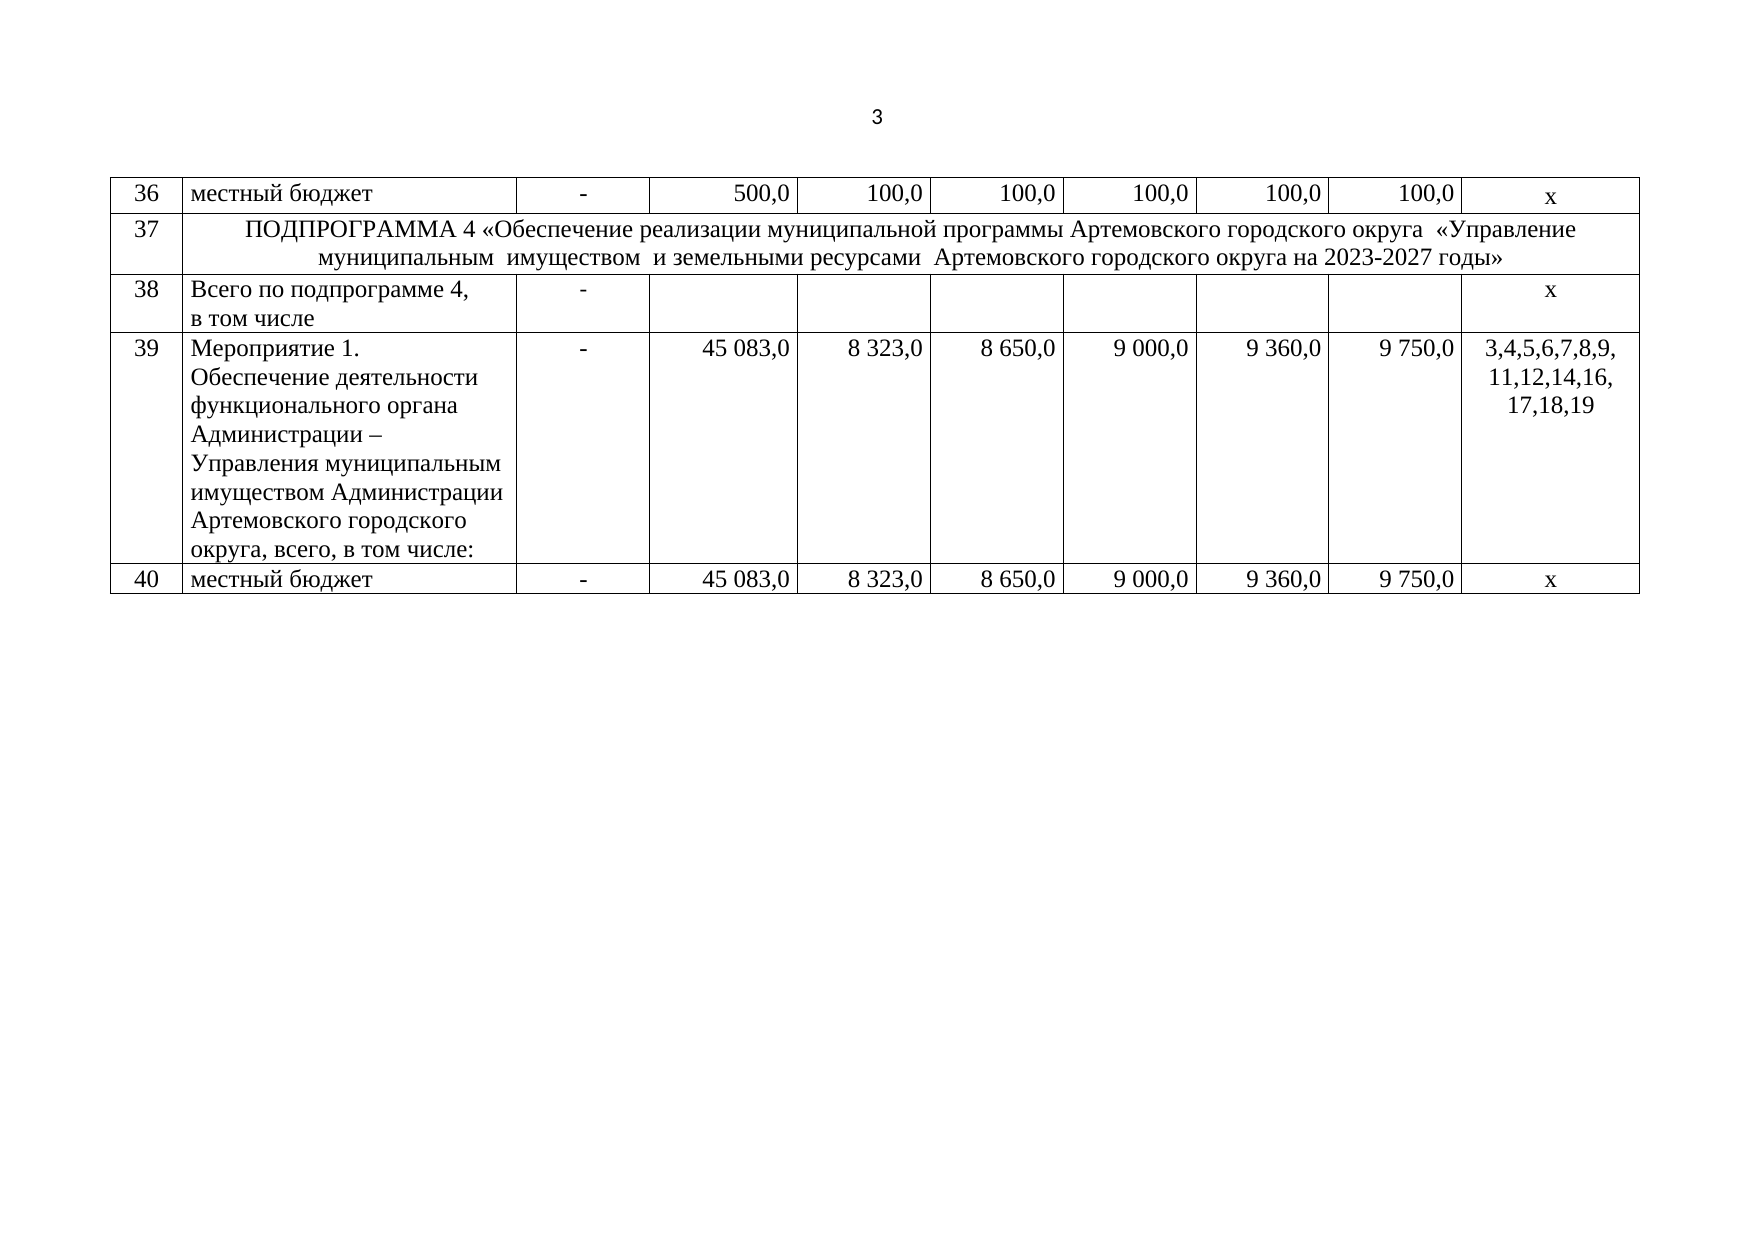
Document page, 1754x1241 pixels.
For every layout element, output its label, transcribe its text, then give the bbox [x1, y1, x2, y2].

table_cell 38 [111, 275, 182, 332]
table_cell [931, 275, 1063, 332]
table_cell 45 083,0 [650, 333, 797, 563]
table_cell 9 000,0 [1064, 564, 1196, 593]
table_cell 8 323,0 [798, 333, 930, 563]
table_cell 39 [111, 333, 182, 563]
table_cell 9 360,0 [1197, 333, 1328, 563]
table_cell 45 083,0 [650, 564, 797, 593]
table_cell Всего по подпрограмме 4, в том числе [183, 275, 516, 332]
table_cell х [1462, 178, 1639, 213]
table_cell 100,0 [798, 178, 930, 213]
table_cell 40 [111, 564, 182, 593]
table_cell 100,0 [1064, 178, 1196, 213]
table_cell 9 750,0 [1329, 333, 1461, 563]
table_cell 9 750,0 [1329, 564, 1461, 593]
table_cell 100,0 [1197, 178, 1328, 213]
table_cell 9 360,0 [1197, 564, 1328, 593]
table_cell 3,4,5,6,7,8,9, 11,12,14,16, 17,18,19 [1462, 333, 1639, 563]
table_cell - [517, 275, 649, 332]
table_cell [1064, 275, 1196, 332]
table_cell [1197, 275, 1328, 332]
table_cell - [517, 333, 649, 563]
table_cell Мероприятие 1. Обеспечение деятельности функционального органа Администрации – Управления муниципальным имуществом Администрации Артемовского городского округа, всего, в том числе: [183, 333, 516, 563]
table_cell 9 000,0 [1064, 333, 1196, 563]
table_cell 100,0 [1329, 178, 1461, 213]
table_cell 8 650,0 [931, 333, 1063, 563]
table_cell 36 [111, 178, 182, 213]
table_cell 8 323,0 [798, 564, 930, 593]
table_cell [798, 275, 930, 332]
table_cell [1329, 275, 1461, 332]
table_cell 100,0 [931, 178, 1063, 213]
table_cell 500,0 [650, 178, 797, 213]
table_cell местный бюджет [183, 178, 516, 213]
table_cell местный бюджет [183, 564, 516, 593]
table_cell - [517, 564, 649, 593]
table_cell - [517, 178, 649, 213]
table_cell х [1462, 275, 1639, 332]
table_cell [650, 275, 797, 332]
table_cell 8 650,0 [931, 564, 1063, 593]
table_cell х [1462, 564, 1639, 593]
table_cell ПОДПРОГРАММА 4 «Обеспечение реализации муниципальной программы Артемовского городского округа «Управление муниципальным имуществом и земельными ресурсами Артемовского городского округа на 2023-2027 годы» [183, 214, 1639, 273]
table_cell 37 [111, 214, 182, 273]
